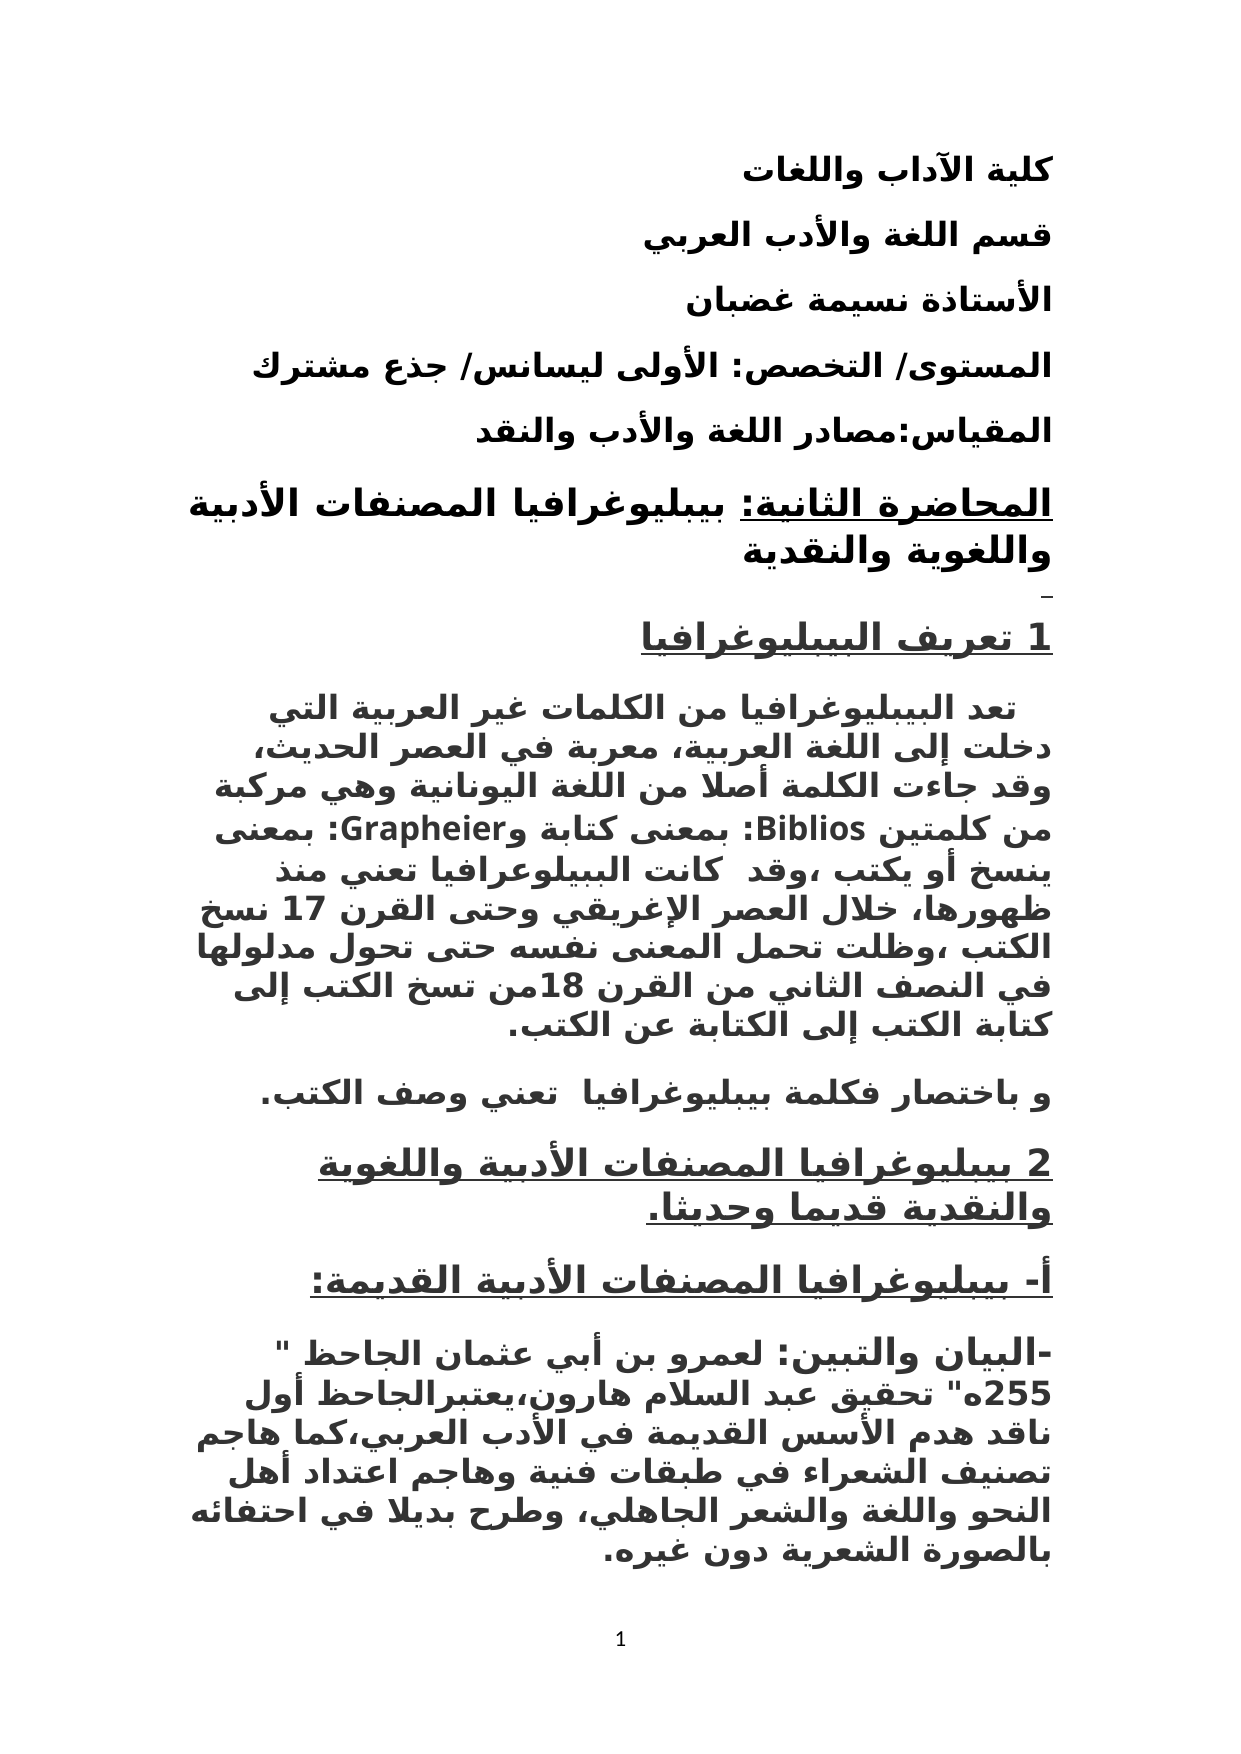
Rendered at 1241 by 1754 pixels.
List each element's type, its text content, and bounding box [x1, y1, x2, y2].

text المحاضرة الثانية: بيبليوغرافيا المصنفات الأدبية واللغوية والنقدية [187, 478, 1053, 572]
text أ- بيبليوغرافيا المصنفات الأدبية القديمة: [187, 1258, 1053, 1302]
text كلية الآداب واللغات [187, 150, 1053, 189]
text و باختصار فكلمة بيبليوغرافيا تعني وصف الكتب. [187, 1074, 1053, 1113]
text المستوى/ التخصص: الأولى ليسانس/ جذع مشترك [187, 346, 1053, 385]
text 2 بيبليوغرافيا المصنفات الأدبية واللغوية والنقدية قديما وحديثا. [187, 1142, 1053, 1229]
text قسم اللغة والأدب العربي [187, 215, 1053, 254]
text 1 تعريف البيبليوغرافيا [187, 616, 1053, 659]
text تعد البيبليوغرافيا من الكلمات غير العربية التي دخلت إلى اللغة العربية، معربة في العصر الحديث، وقد جاءت الكلمة أصلا من اللغة اليونانية وهي مركبة من كلمتين Biblios: بمعنى كتابة وGrapheier: بمعنى ينسخ أو يكتب ،وقد كانت الببيلوعرافيا تعني منذ ظهورها، خلال العصر الإغريقي وحتى القرن 17 نسخ الكتب ،وظلت تحمل المعنى نفسه حتى تحول مدلولها في النصف الثاني من القرن 18من تسخ الكتب إلى كتابة الكتب إلى الكتابة عن الكتب. [187, 688, 1053, 1044]
text -البيان والتبين: لعمرو بن أبي عثمان الجاحظ "255ه" تحقيق عبد السلام هارون،يعتبرالجاحظ أول ناقد هدم الأسس القديمة في الأدب العربي،كما هاجم تصنيف الشعراء في طبقات فنية وهاجم اعتداد أهل النحو واللغة والشعر الجاهلي، وطرح بديلا في احتفائه بالصورة الشعرية دون غيره. [187, 1331, 1053, 1569]
text المقياس:مصادر اللغة والأدب والنقد [187, 412, 1053, 451]
text الأستاذة نسيمة غضبان [187, 281, 1053, 320]
